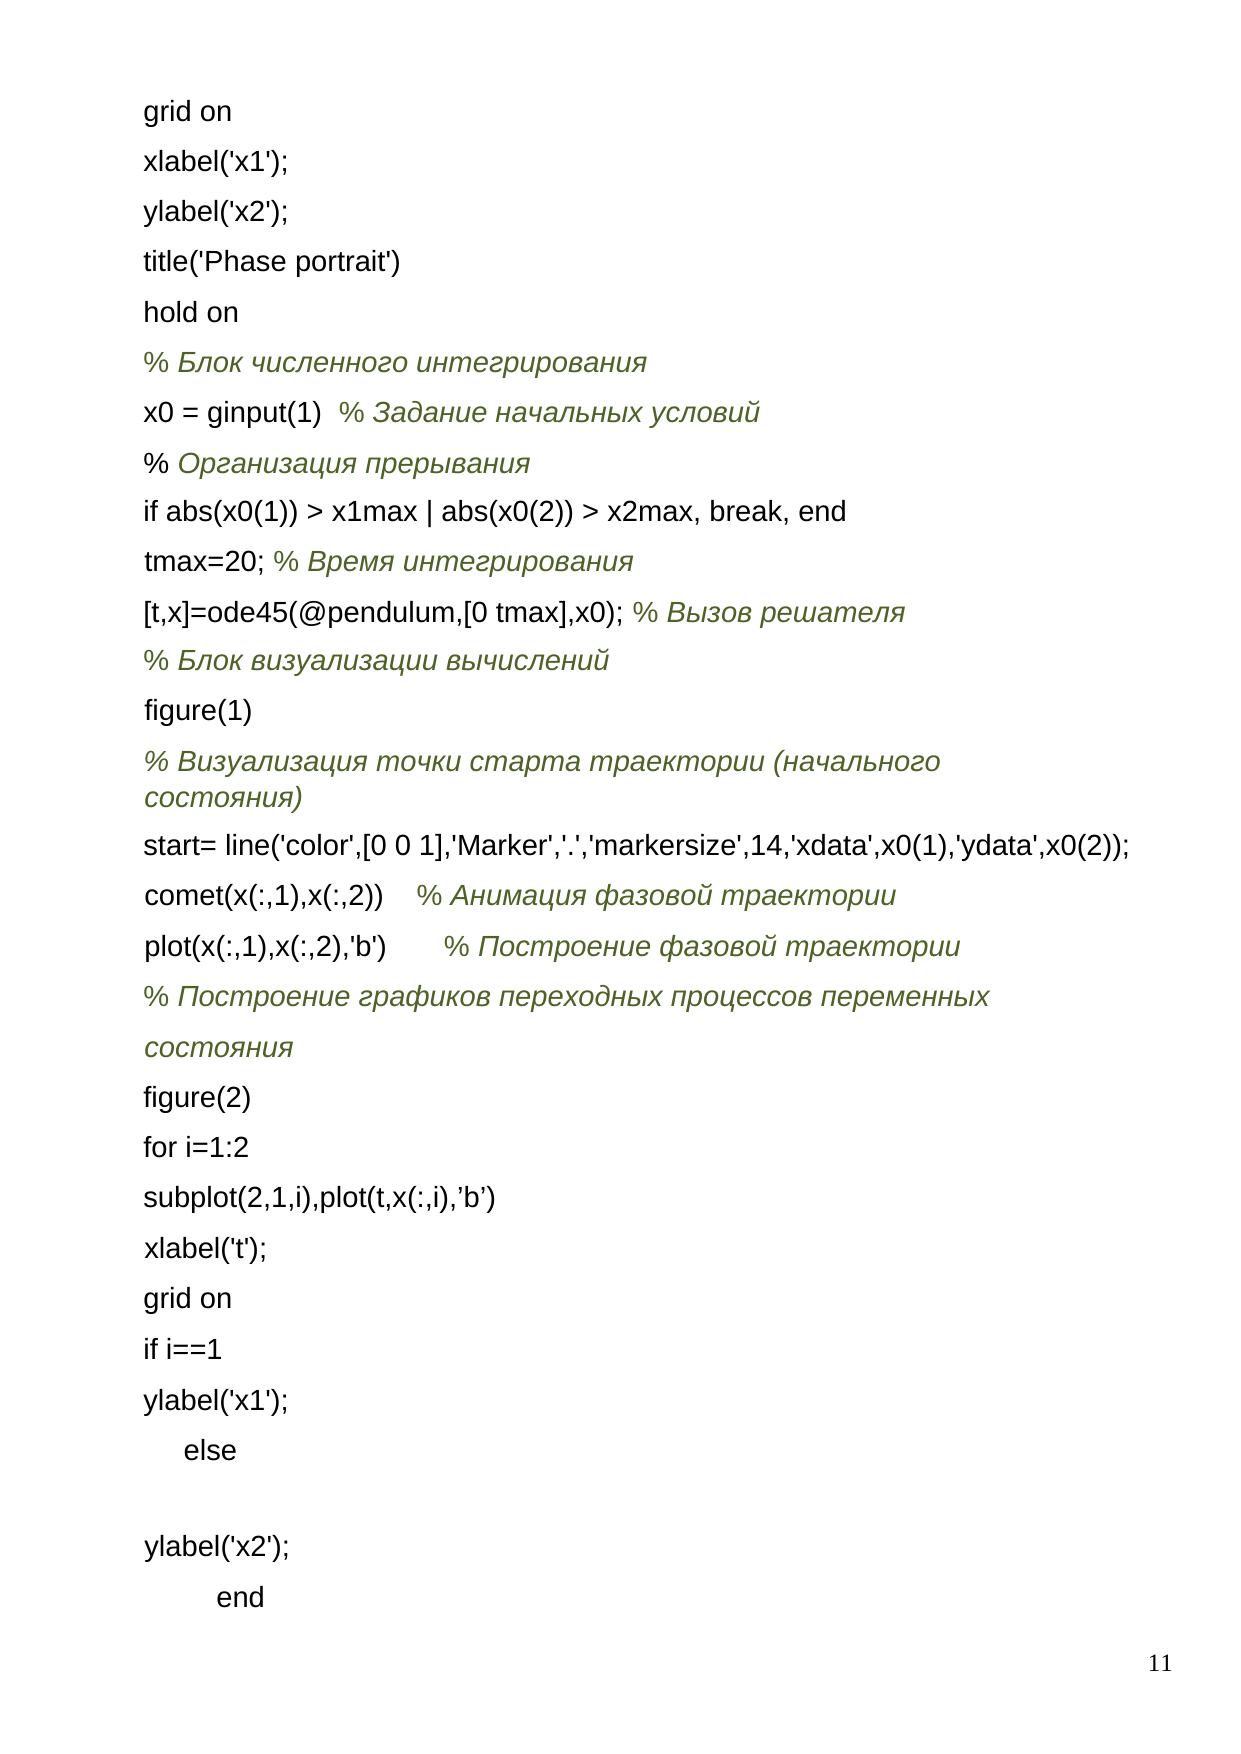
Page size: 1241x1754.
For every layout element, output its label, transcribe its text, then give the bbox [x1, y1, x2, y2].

text for i=1:2 [143, 1130, 1006, 1164]
text figure(2) [143, 1080, 1006, 1113]
text start= line('color',[0 0 1],'Marker','.','markersize',14,'xdata',x0(1),'ydata',x0(2)); comet(x(:,1),x(:,2)) % Анимация фазовой траектории plot(x(:,1),x(:,2),'b') % Построение фазовой траектории [143, 828, 1137, 962]
text subplot(2,1,i),plot(t,x(:,i),’b’) xlabel('t'); [143, 1181, 591, 1264]
text % Визуализация точки старта траектории (начального состояния) [143, 744, 1054, 813]
text else [143, 1433, 591, 1467]
text grid on [143, 1281, 591, 1315]
text ylabel('x2'); [143, 194, 1153, 228]
text % Блок визуализации вычислений figure(1) [143, 643, 666, 727]
text x0 = ginput(1) % Задание начальных условий [143, 395, 783, 429]
text if i==1 [143, 1332, 591, 1366]
text % Организация прерывания [143, 446, 1054, 479]
text % Блок численного интегрирования [143, 345, 753, 379]
text end [143, 1580, 312, 1614]
text grid on [143, 93, 1153, 127]
text xlabel('x1'); [143, 144, 1153, 177]
text ylabel('x1'); [143, 1383, 591, 1416]
text ylabel('x2'); [143, 1484, 312, 1563]
text [t,x]=ode45(@pendulum,[0 tmax],x0); % Вызов решателя [143, 595, 1006, 628]
text hold on [143, 295, 1153, 328]
text title('Phase portrait') [143, 244, 1153, 278]
text if abs(x0(1)) > x1max | abs(x0(2)) > x2max, break, end tmax=20; % Время интегрирования [143, 494, 859, 578]
text % Построение графиков переходных процессов переменных состояния [143, 979, 1006, 1063]
